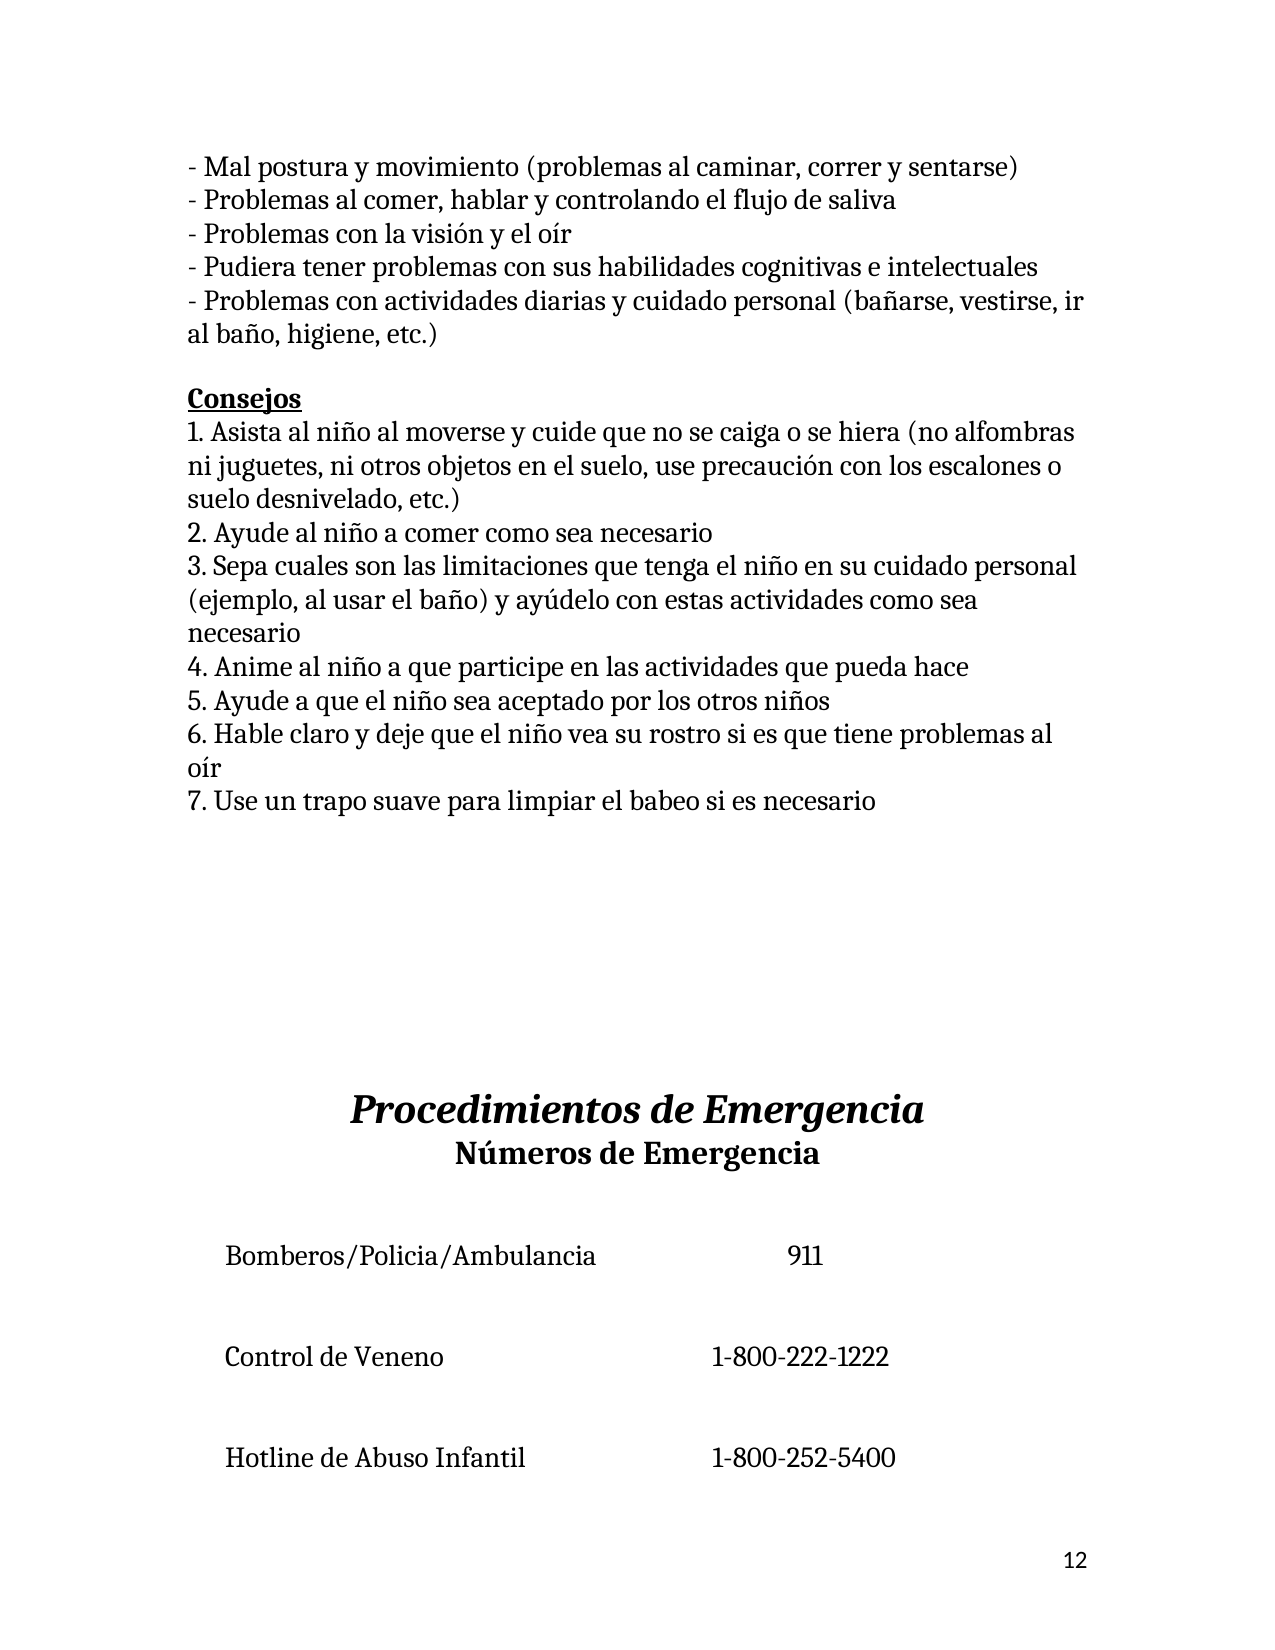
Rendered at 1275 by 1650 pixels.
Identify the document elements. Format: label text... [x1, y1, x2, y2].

text - Mal postura y movimiento (problemas al caminar, correr y sentarse) [187, 150, 1087, 183]
text Procedimientos de Emergencia [187, 1086, 1087, 1134]
text 2. Ayude al niño a comer como sea necesario [187, 516, 1087, 549]
text 7. Use un trapo suave para limpiar el babeo si es necesario [187, 784, 1087, 818]
text 4. Anime al niño a que participe en las actividades que pueda hace [187, 650, 1087, 684]
text Números de Emergencia [187, 1134, 1087, 1172]
text 1. Asista al niño al moverse y cuide que no se caiga o se hiera (no alfombras ni juguetes, ni otros objetos en el suelo, use precaución con los escalones o suelo desnivelado, etc.) [187, 415, 1087, 516]
text Hotline de Abuso Infantil 1-800-252-5400 [225, 1441, 1087, 1474]
text - Pudiera tener problemas con sus habilidades cognitivas e intelectuales [187, 251, 1087, 284]
text 6. Hable claro y deje que el niño vea su rostro si es que tiene problemas al oír [187, 717, 1087, 784]
text - Problemas con la visión y el oír [187, 217, 1087, 251]
text Consejos [187, 382, 1087, 415]
text 3. Sepa cuales son las limitaciones que tenga el niño en su cuidado personal (ejemplo, al usar el baño) y ayúdelo con estas actividades como sea necesario [187, 549, 1087, 650]
text - Problemas con actividades diarias y cuidado personal (bañarse, vestirse, ir al baño, higiene, etc.) [187, 284, 1087, 351]
text Bomberos/Policia/Ambulancia 911 [225, 1239, 1087, 1273]
text 5. Ayude a que el niño sea aceptado por los otros niños [187, 684, 1087, 717]
text Control de Veneno 1-800-222-1222 [225, 1340, 1087, 1374]
text - Problemas al comer, hablar y controlando el flujo de saliva [187, 183, 1087, 217]
